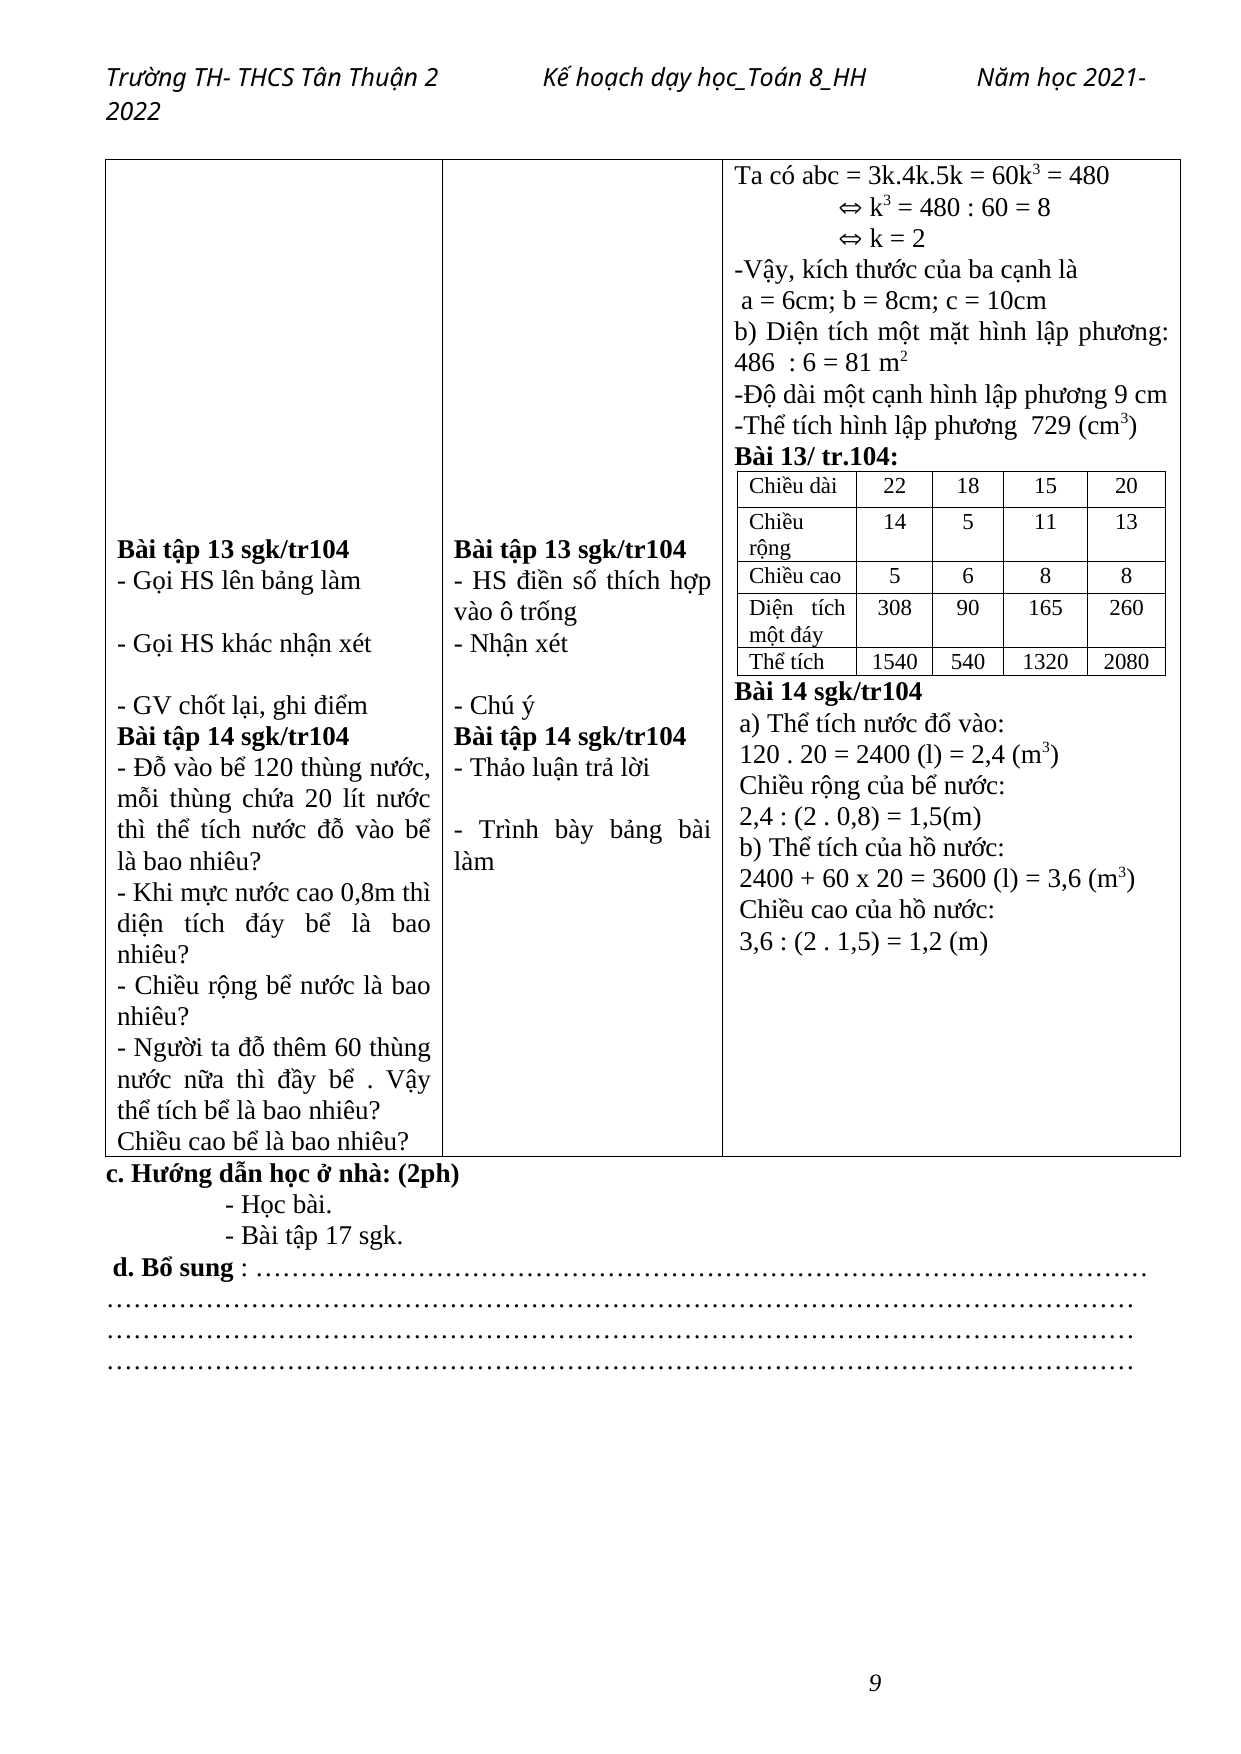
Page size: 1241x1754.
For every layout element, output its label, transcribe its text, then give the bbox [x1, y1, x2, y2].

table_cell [106, 160, 442, 1156]
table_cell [723, 160, 1180, 1156]
text ……………………………………………………………………………………………………………………………………………………………………………………………………………………………………………………………………………………………………………… [106, 1282, 1152, 1375]
text d. Bổ sung : ……………………………………………………………………………………… [106, 1251, 1152, 1282]
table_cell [443, 160, 722, 1156]
text - Học bài. [106, 1188, 1152, 1219]
text c. Hướng dẫn học ở nhà: (2ph) [106, 1157, 1152, 1188]
text - Bài tập 17 sgk. [106, 1219, 1152, 1251]
